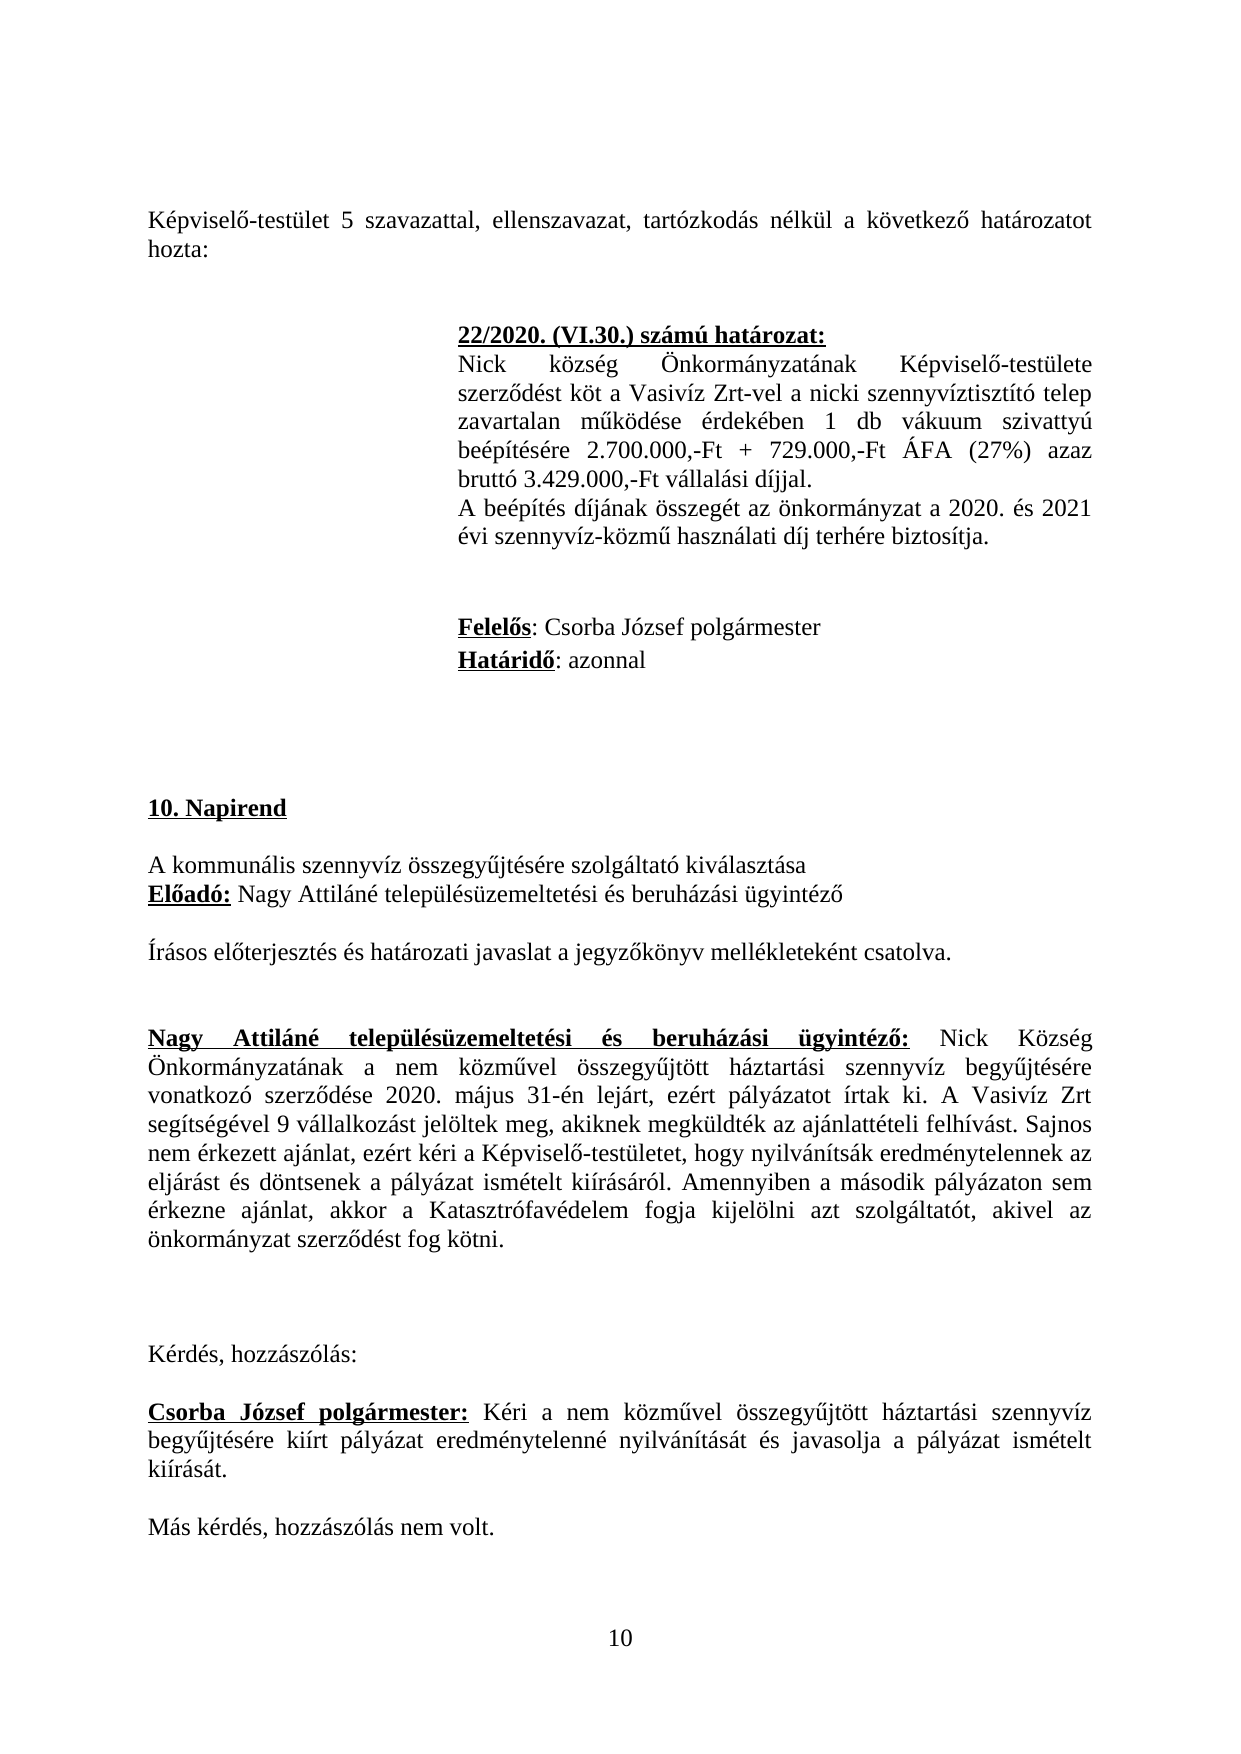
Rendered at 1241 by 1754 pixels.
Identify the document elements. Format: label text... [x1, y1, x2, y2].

text 22/2020. (VI.30.) számú határozat: [458, 320, 1093, 349]
text Írásos előterjesztés és határozati javaslat a jegyzőkönyv mellékleteként csatolva. [148, 937, 1093, 965]
text Előadó: Nagy Attiláné településüzemeltetési és beruházási ügyintéző [148, 879, 1093, 908]
text Képviselő-testület 5 szavazattal, ellenszavazat, tartózkodás nélkül a következő határozatot hozta: [148, 205, 1093, 263]
text 10. Napirend [148, 793, 1093, 822]
text A beépítés díjának összegét az önkormányzat a 2020. és 2021 évi szennyvíz-közmű használati díj terhére biztosítja. [458, 493, 1093, 550]
text A kommunális szennyvíz összegyűjtésére szolgáltató kiválasztása [148, 850, 1093, 879]
text Más kérdés, hozzászólás nem volt. [148, 1512, 1093, 1540]
text Felelős: Csorba József polgármester [399, 612, 1093, 641]
text Határidő: azonnal [399, 645, 1093, 674]
text Kérdés, hozzászólás: [148, 1339, 1093, 1368]
text Csorba József polgármester: Kéri a nem közművel összegyűjtött háztartási szennyvíz begyűjtésére kiírt pályázat eredménytelenné nyilvánítását és javasolja a pályázat ismételt kiírását. [148, 1397, 1093, 1483]
text Nick község Önkormányzatának Képviselő-testülete szerződést köt a Vasivíz Zrt-vel a nicki szennyvíztisztító telep zavartalan működése érdekében 1 db vákuum szivattyú beépítésére 2.700.000,-Ft + 729.000,-Ft ÁFA (27%) azaz bruttó 3.429.000,-Ft vállalási díjjal. [458, 349, 1093, 493]
text Nagy Attiláné településüzemeltetési és beruházási ügyintéző: Nick Község Önkormányzatának a nem közművel összegyűjtött háztartási szennyvíz begyűjtésére vonatkozó szerződése 2020. május 31-én lejárt, ezért pályázatot írtak ki. A Vasivíz Zrt segítségével 9 vállalkozást jelöltek meg, akiknek megküldték az ajánlattételi felhívást. Sajnos nem érkezett ajánlat, ezért kéri a Képviselő-testületet, hogy nyilvánítsák eredménytelennek az eljárást és döntsenek a pályázat ismételt kiírásáról. Amennyiben a második pályázaton sem érkezne ajánlat, akkor a Katasztrófavédelem fogja kijelölni azt szolgáltatót, akivel az önkormányzat szerződést fog kötni. [148, 1023, 1093, 1253]
